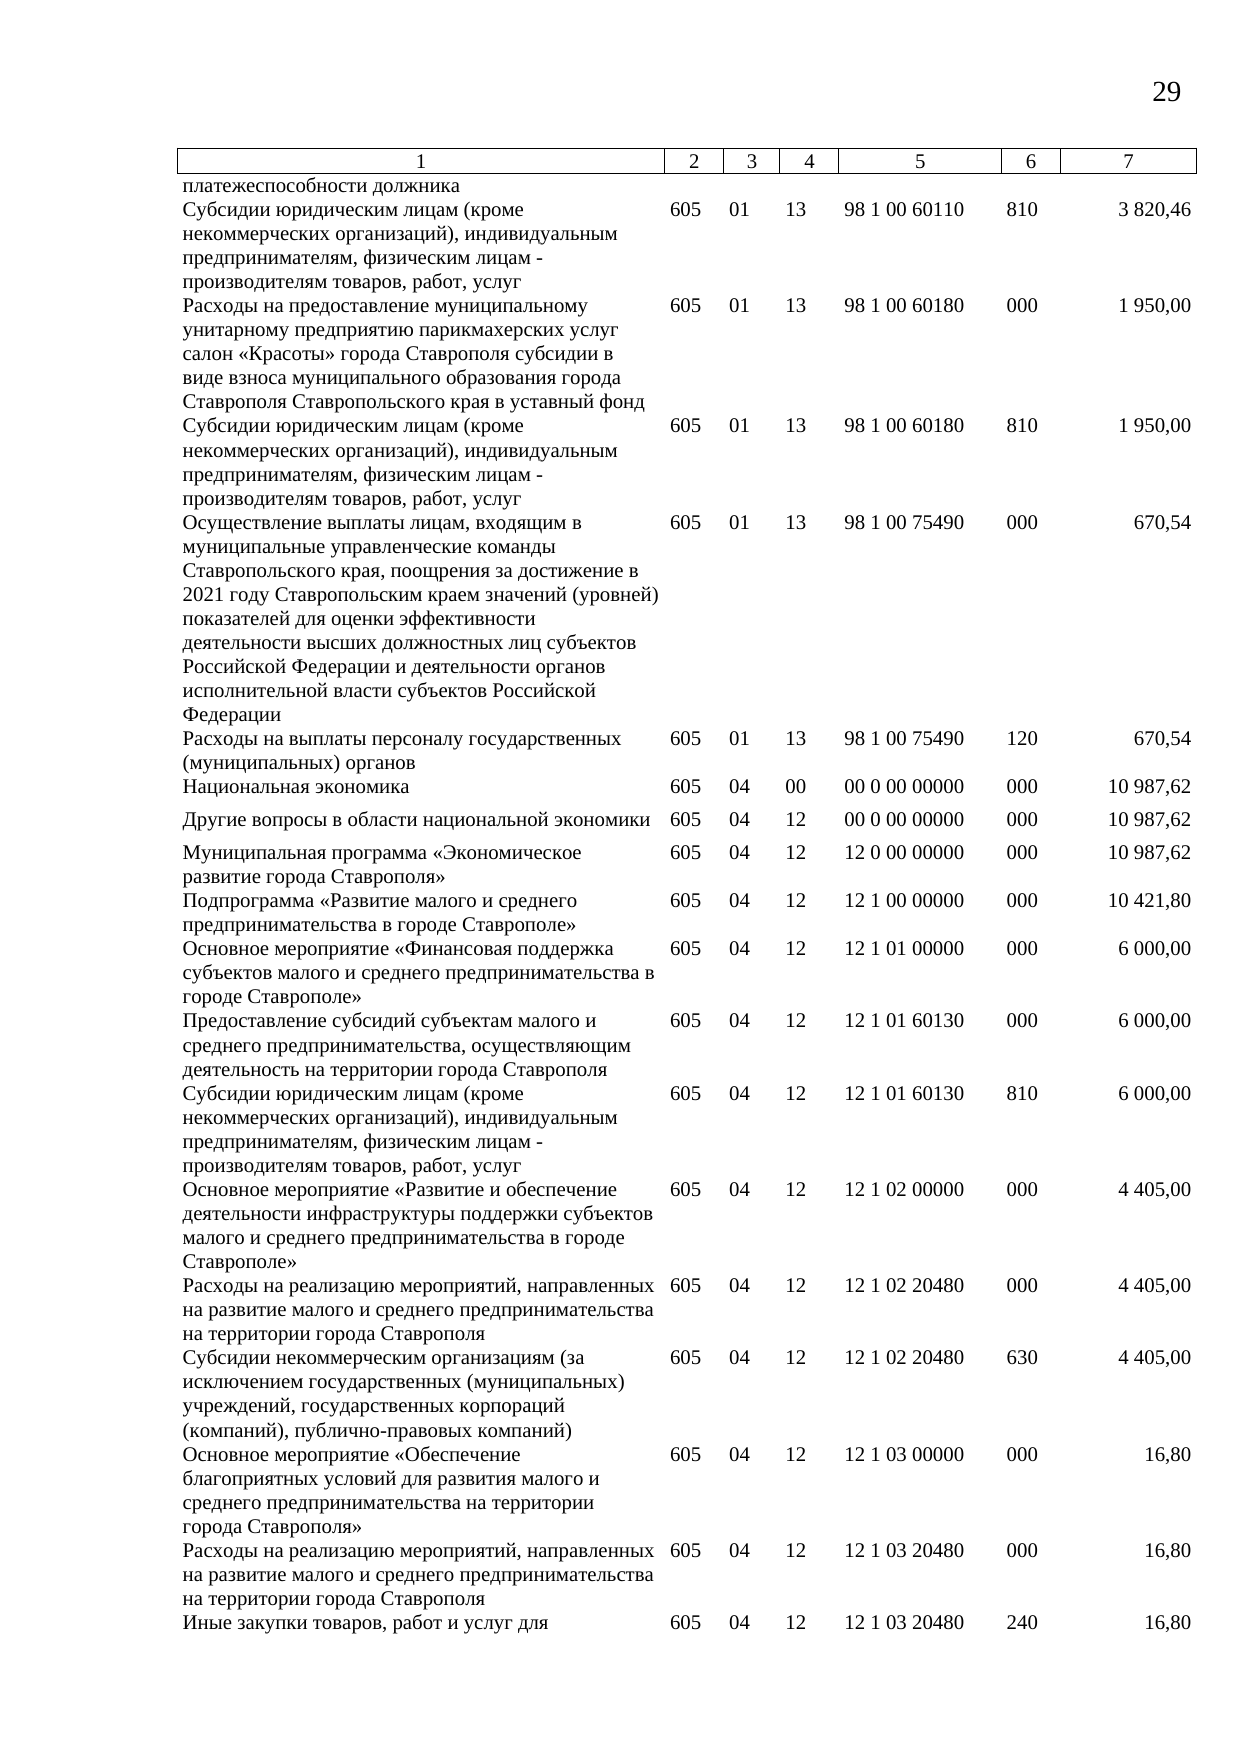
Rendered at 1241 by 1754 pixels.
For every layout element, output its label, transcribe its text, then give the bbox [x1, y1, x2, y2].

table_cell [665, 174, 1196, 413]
table_header 1 [178, 149, 664, 173]
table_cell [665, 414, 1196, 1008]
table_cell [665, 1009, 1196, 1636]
table_header 4 [780, 149, 838, 173]
table_header 5 [839, 149, 1001, 173]
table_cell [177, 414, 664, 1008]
table_header 2 [665, 149, 723, 173]
table_header 6 [1002, 149, 1060, 173]
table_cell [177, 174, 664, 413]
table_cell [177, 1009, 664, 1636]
table_header 7 [1061, 149, 1196, 173]
table_header 3 [724, 149, 779, 173]
